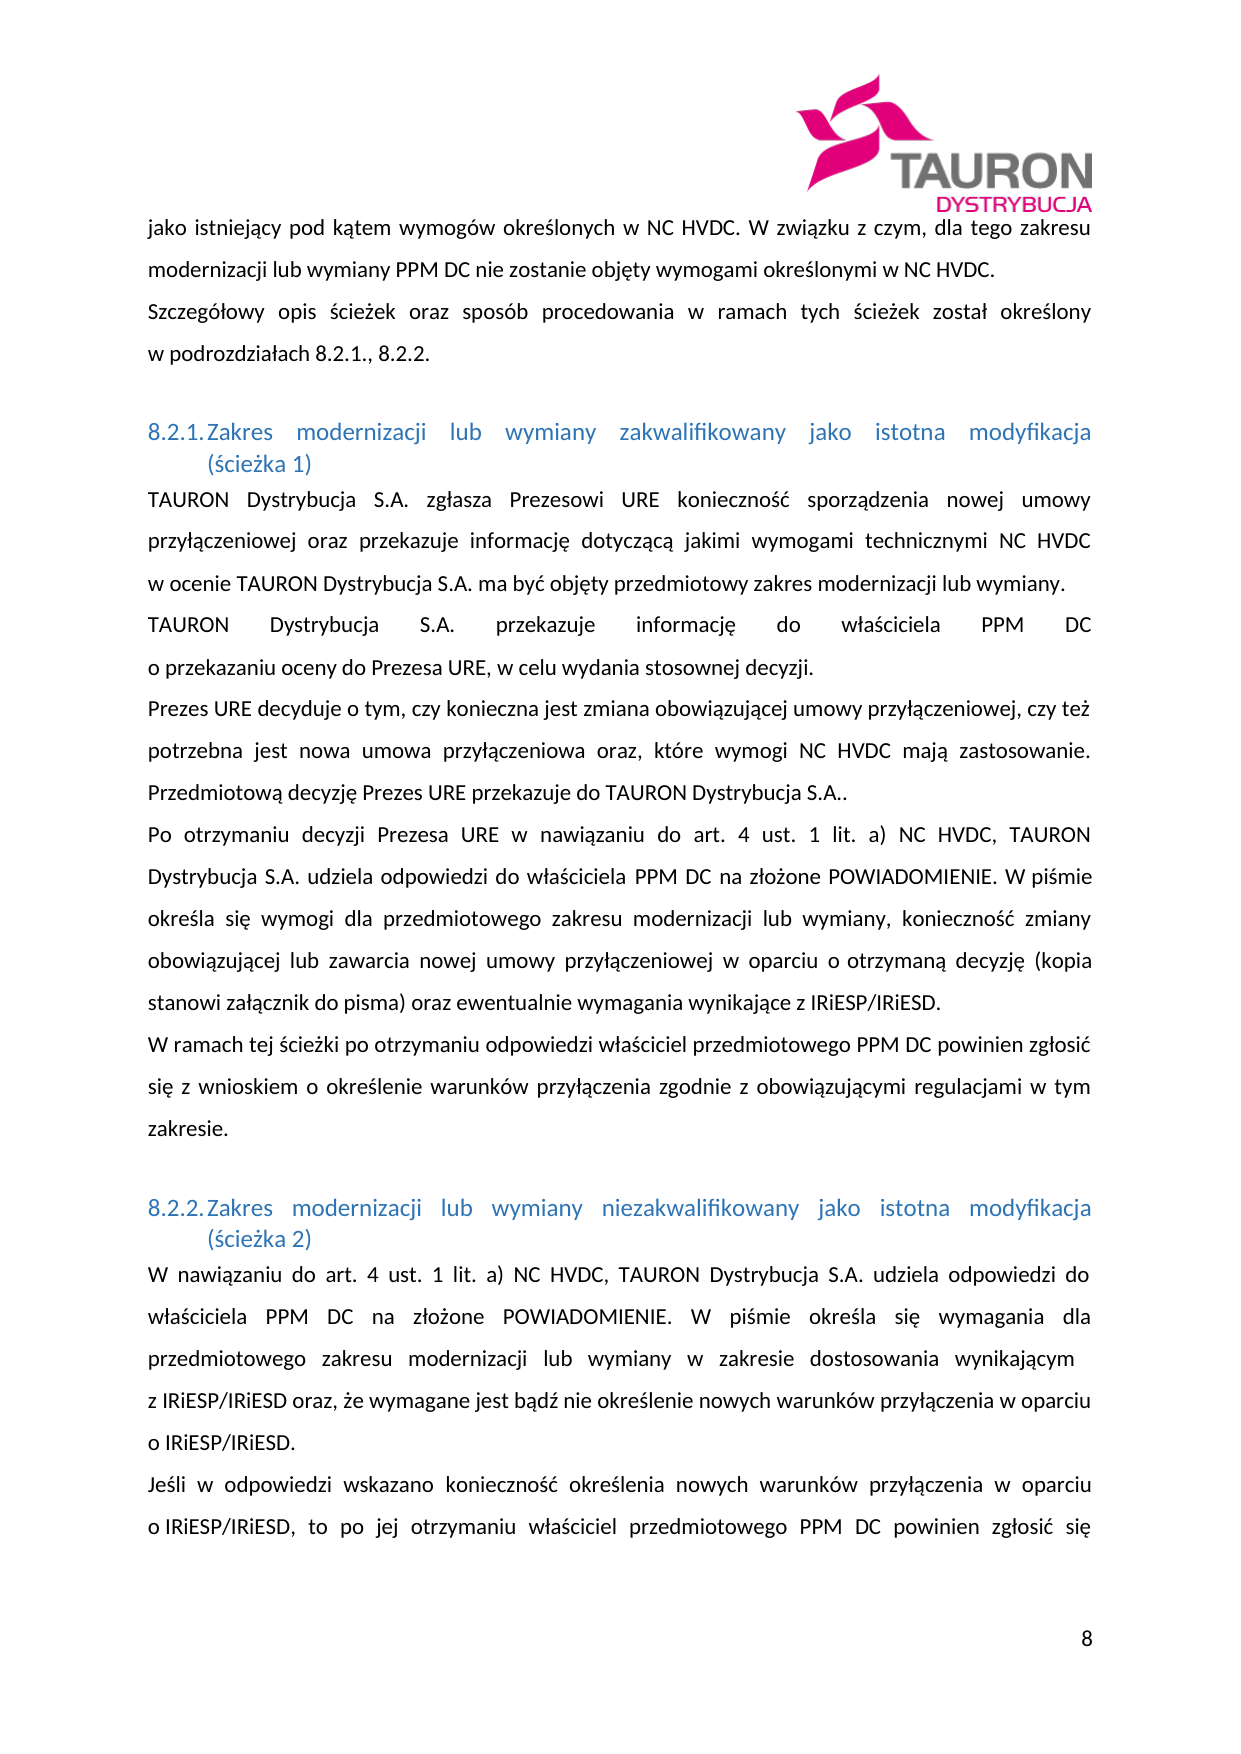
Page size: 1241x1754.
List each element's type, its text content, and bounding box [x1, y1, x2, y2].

subtitle Zakres modernizacji lub wymiany zakwalifikowany jako istotna modyfikacja (ścieżka 1) [148, 415, 1092, 478]
text Prezes URE decyduje o tym, czy konieczna jest zmiana obowiązującej umowy przyłączeniowej, czy też potrzebna jest nowa umowa przyłączeniowa oraz, które wymogi NC HVDC mają zastosowanie. Przedmiotową decyzję Prezes URE przekazuje do TAURON Dystrybucja S.A.. [148, 694, 1092, 807]
text W ramach tej ścieżki po otrzymaniu odpowiedzi właściciel przedmiotowego PPM DC powinien zgłosić się z wnioskiem o określenie warunków przyłączenia zgodnie z obowiązującymi regulacjami w tym zakresie. [148, 1030, 1092, 1142]
subtitle Zakres modernizacji lub wymiany niezakwalifikowany jako istotna modyfikacja (ścieżka 2) [148, 1191, 1092, 1254]
picture [795, 73, 1093, 213]
text Szczegółowy opis ścieżek oraz sposób procedowania w ramach tych ścieżek został określony w podrozdziałach 8.2.1., 8.2.2. [148, 297, 1092, 367]
text TAURON Dystrybucja S.A. zgłasza Prezesowi URE konieczność sporządzenia nowej umowy przyłączeniowej oraz przekazuje informację dotyczącą jakimi wymogami technicznymi NC HVDC w ocenie TAURON Dystrybucja S.A. ma być objęty przedmiotowy zakres modernizacji lub wymiany. [148, 485, 1092, 597]
text W nawiązaniu do art. 4 ust. 1 lit. a) NC HVDC, TAURON Dystrybucja S.A. udziela odpowiedzi do właściciela PPM DC na złożone POWIADOMIENIE. W piśmie określa się wymagania dla przedmiotowego zakresu modernizacji lub wymiany w zakresie dostosowania wynikającym z IRiESP/IRiESD oraz, że wymagane jest bądź nie określenie nowych warunków przyłączenia w oparciu o IRiESP/IRiESD. [148, 1260, 1092, 1456]
text TAURON Dystrybucja S.A. przekazuje informację do właściciela PPM DC o przekazaniu oceny do Prezesa URE, w celu wydania stosownej decyzji. [148, 611, 1092, 681]
text Po otrzymaniu decyzji Prezesa URE w nawiązaniu do art. 4 ust. 1 lit. a) NC HVDC, TAURON Dystrybucja S.A. udziela odpowiedzi do właściciela PPM DC na złożone POWIADOMIENIE. W piśmie określa się wymogi dla przedmiotowego zakresu modernizacji lub wymiany, konieczność zmiany obowiązującej lub zawarcia nowej umowy przyłączeniowej w oparciu o otrzymaną decyzję (kopia stanowi załącznik do pisma) oraz ewentualnie wymagania wynikające z IRiESP/IRiESD. [148, 821, 1092, 1016]
